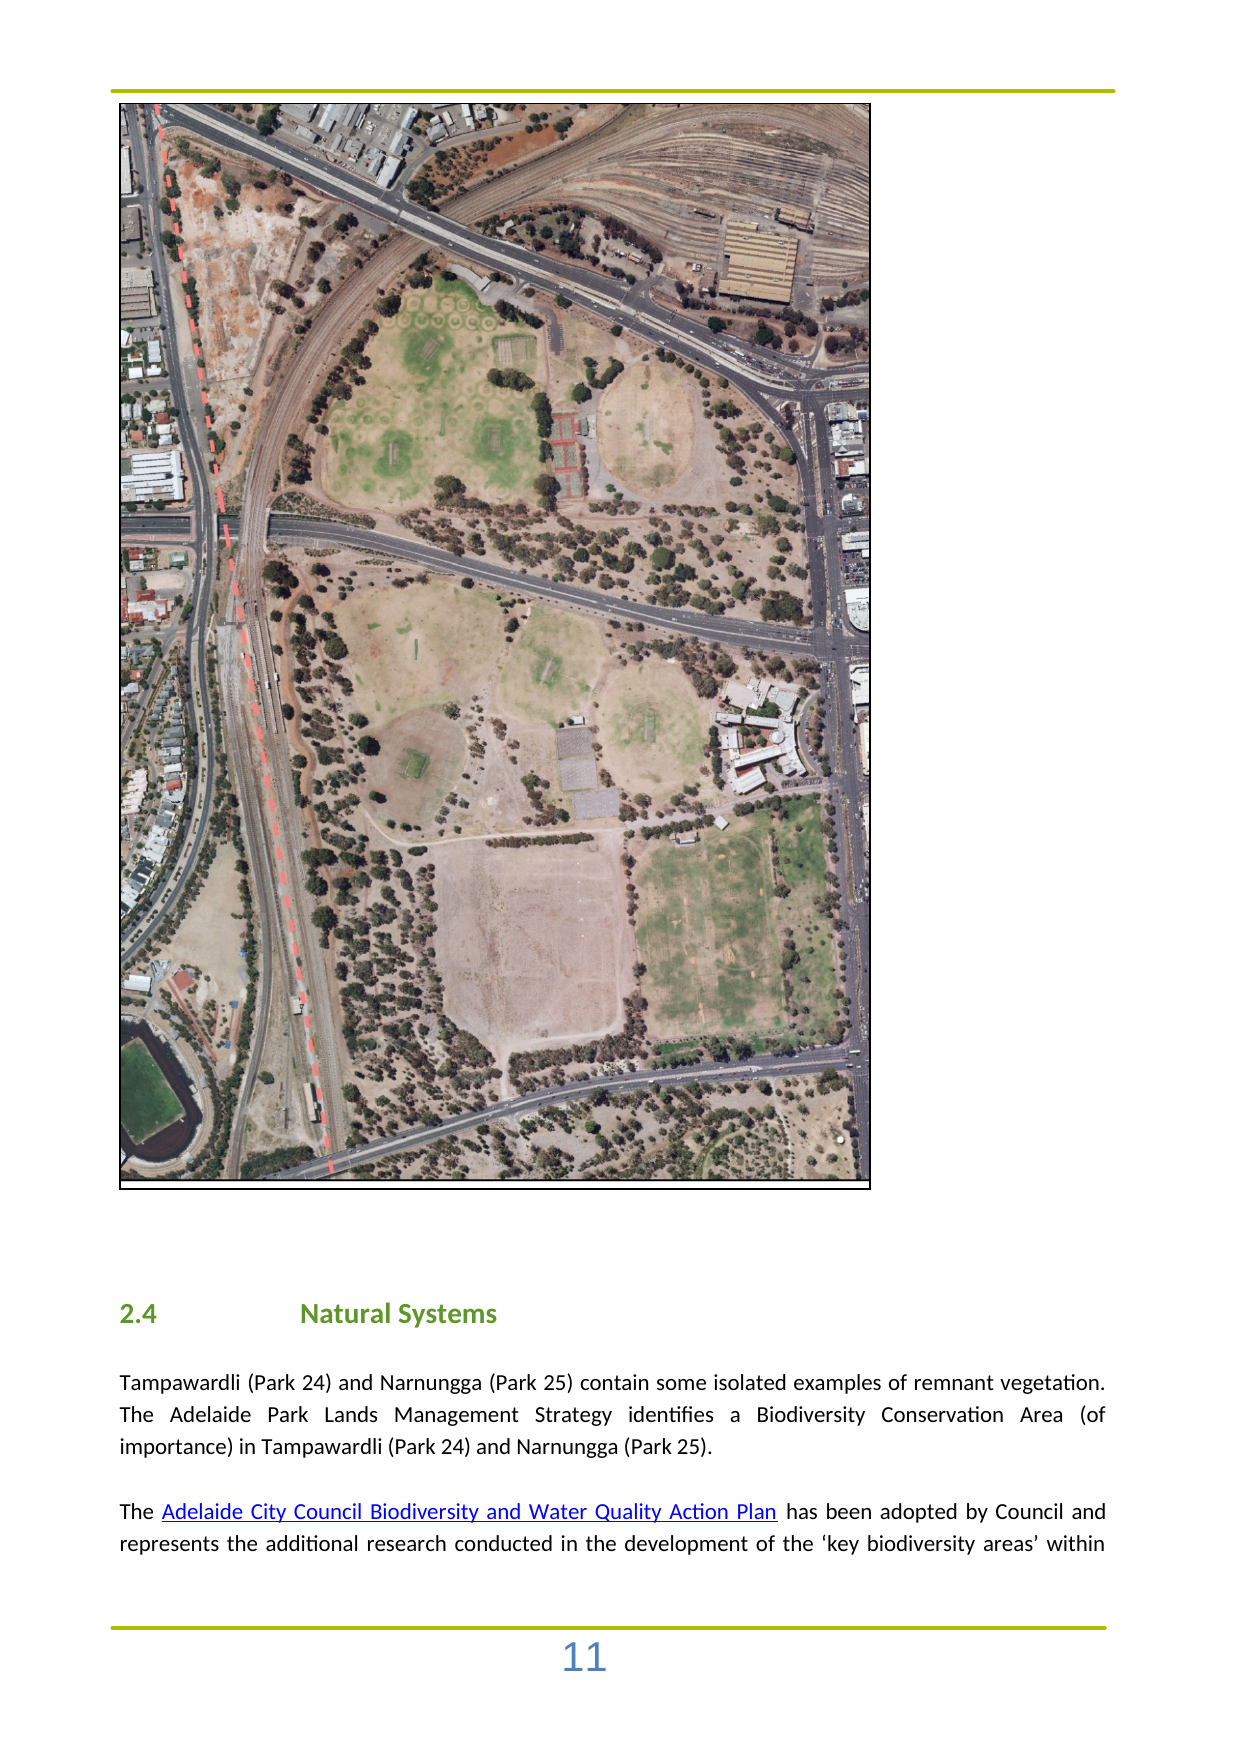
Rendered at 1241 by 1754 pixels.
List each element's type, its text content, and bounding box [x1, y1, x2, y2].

picture [121, 104, 869, 1188]
text Tampawardli (Park 24) and Narnungga (Park 25) contain some isolated examples of remnant vegetation. The Adelaide Park Lands Management Strategy identifies a Biodiversity Conservation Area (of importance) in Tampawardli (Park 24) and Narnungga (Park 25). [119, 1368, 1107, 1461]
text 2.4 Natural Systems [119, 1295, 1107, 1331]
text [119, 1497, 1107, 1557]
